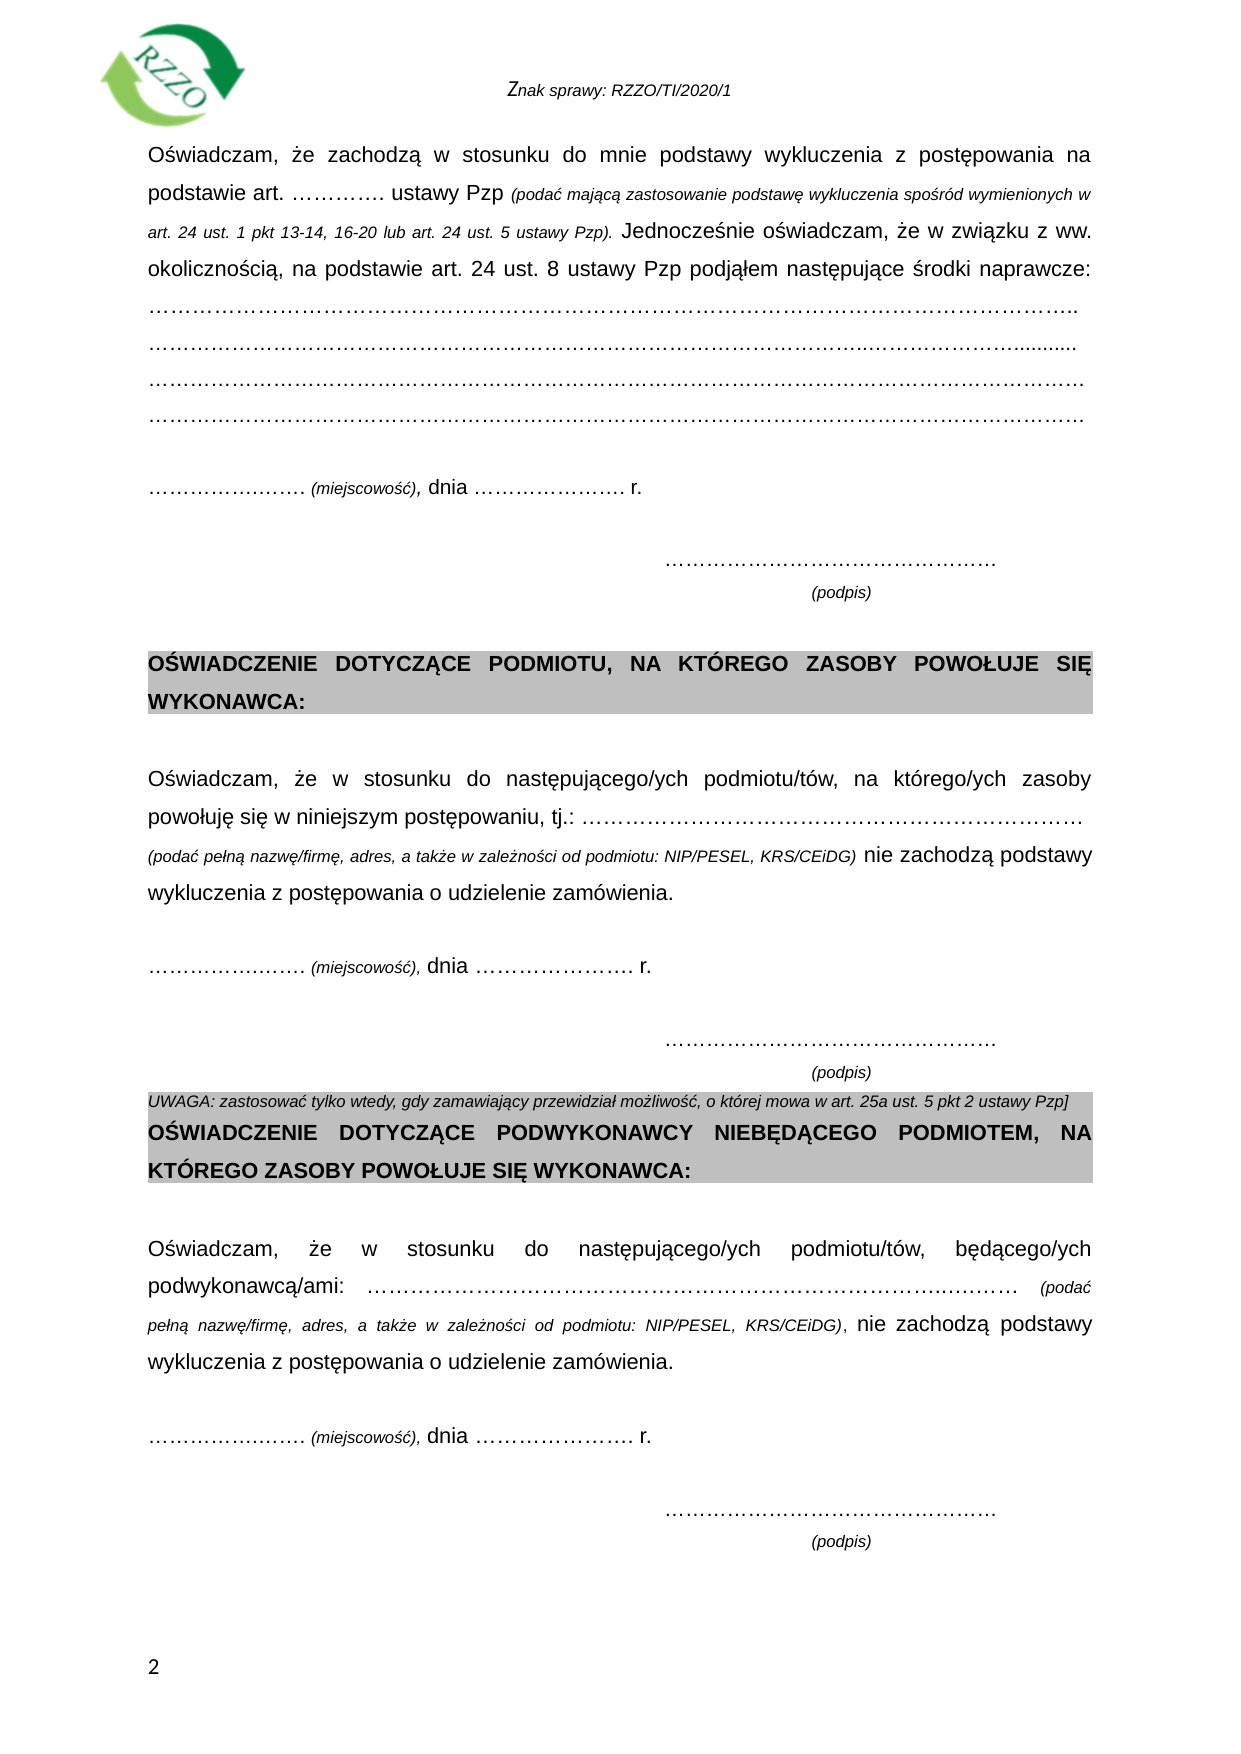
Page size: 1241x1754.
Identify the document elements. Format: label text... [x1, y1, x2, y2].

text Oświadczam, że zachodzą w stosunku do mnie podstawy wykluczenia z postępowania na podstawie art. …………. ustawy Pzp (podać mającą zastosowanie podstawę wykluczenia spośród wymienionych w art. 24 ust. 1 pkt 13-14, 16-20 lub art. 24 ust. 5 ustawy Pzp). Jednocześnie oświadczam, że w związku z ww. okolicznością, na podstawie art. 24 ust. 8 ustawy Pzp podjąłem następujące środki naprawcze: ……………………………………………………………………………………………………………….. [148, 103, 1093, 318]
text ………………………………………… [148, 1496, 1093, 1520]
text UWAGA: zastosować tylko wtedy, gdy zamawiający przewidział możliwość, o której mowa w art. 25a ust. 5 pkt 2 ustawy Pzp] [148, 1092, 1093, 1111]
text OŚWIADCZENIE DOTYCZĄCE PODMIOTU, NA KTÓREGO ZASOBY POWOŁUJE SIĘ WYKONAWCA: [148, 651, 1093, 714]
text Oświadczam, że w stosunku do następującego/ych podmiotu/tów, będącego/ych podwykonawcą/ami: ……………………………………………………………………..….…… (podać pełną nazwę/firmę, adres, a także w zależności od podmiotu: NIP/PESEL, KRS/CEiDG), nie zachodzą podstawy wykluczenia z postępowania o udzielenie zamówienia. [148, 1235, 1093, 1374]
text (podpis) [738, 583, 1093, 602]
text ………………………………………… [148, 547, 1093, 571]
text …………….……. (miejscowość), dnia …………………. r. [148, 1423, 1093, 1448]
text (podpis) [738, 1063, 1093, 1082]
text …………….……. (miejscowość), dnia …………………. r. [148, 475, 1093, 499]
text Oświadczam, że w stosunku do następującego/ych podmiotu/tów, na którego/ych zasoby powołuję się w niniejszym postępowaniu, tj.: …………………………………………………………… (podać pełną nazwę/firmę, adres, a także w zależności od podmiotu: NIP/PESEL, KRS/CEiDG) nie zachodzą podstawy wykluczenia z postępowania o udzielenie zamówienia. [148, 766, 1093, 904]
text OŚWIADCZENIE DOTYCZĄCE PODWYKONAWCY NIEBĘDĄCEGO PODMIOTEM, NA KTÓREGO ZASOBY POWOŁUJE SIĘ WYKONAWCA: [148, 1120, 1093, 1183]
text (podpis) [738, 1532, 1093, 1551]
text …………….……. (miejscowość), dnia …………………. r. [148, 953, 1093, 978]
text ………………………………………… [148, 1027, 1093, 1051]
picture [100, 23, 247, 130]
text …………………………………………………………………………………………..…………………...........……………………………………………………………………………………………………………………………………………………………………………………………………………………………………………… [148, 331, 1093, 427]
